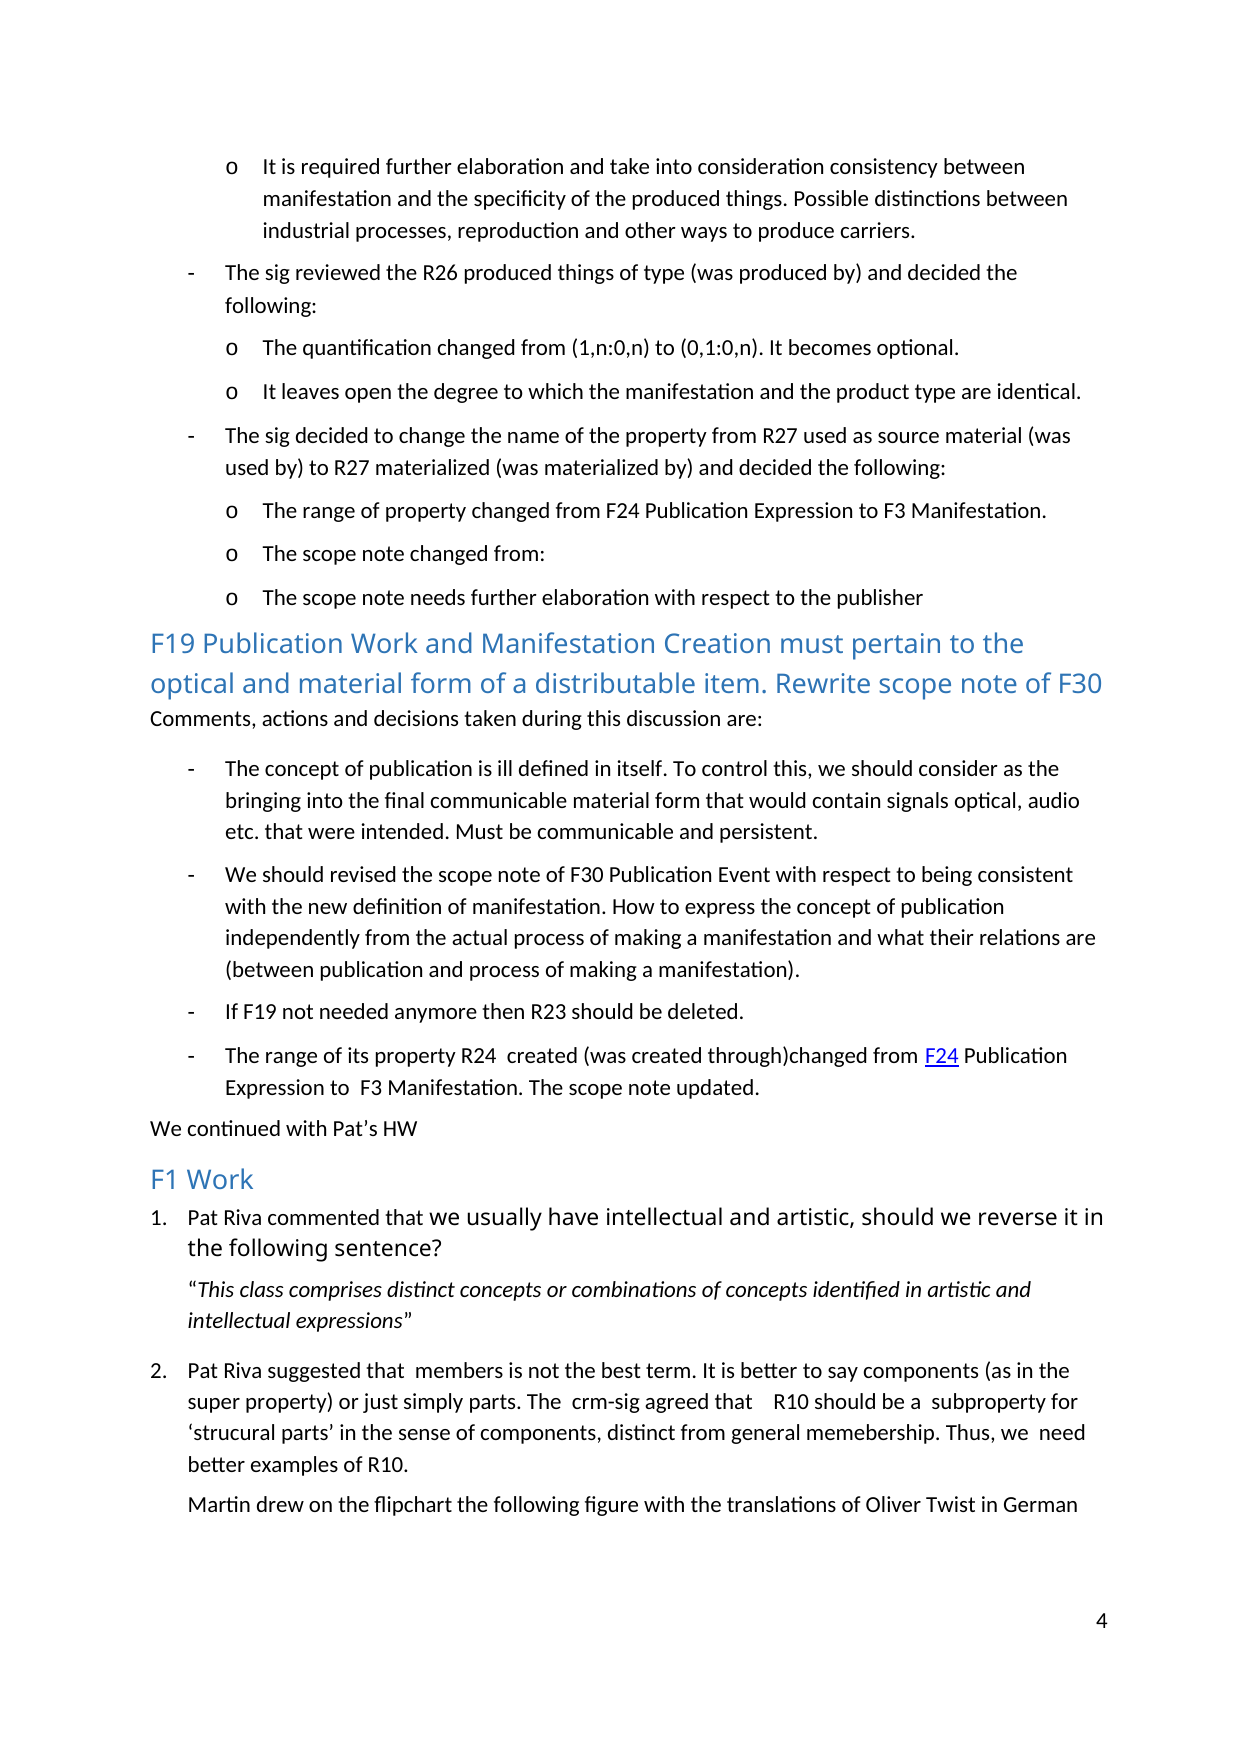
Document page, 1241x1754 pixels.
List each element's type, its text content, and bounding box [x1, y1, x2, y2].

list The concept of publication is ill defined in itself. To control this, we should consider as the bringing into the final communicable material form that would contain signals optical, audio etc. that were intended. Must be communicable and persistent. [187, 751, 1108, 845]
list The scope note needs further elaboration with respect to the publisher [225, 581, 1108, 612]
list It is required further elaboration and take into consideration consistency between manifestation and the specificity of the produced things. Possible distinctions between industrial processes, reproduction and other ways to produce carriers. [225, 150, 1108, 244]
list If F19 not needed anymore then R23 should be deleted. [187, 995, 1108, 1026]
text We continued with Pat’s HW [150, 1114, 1108, 1142]
subtitle F1 Work [150, 1161, 1108, 1198]
list Pat Riva commented that we usually have intellectual and artistic, should we reverse it in the following sentence? [150, 1201, 1108, 1263]
list We should revised the scope note of F30 Publication Event with respect to being consistent with the new definition of manifestation. How to express the concept of publication independently from the actual process of making a manifestation and what their relations are (between publication and process of making a manifestation). [187, 858, 1108, 983]
subtitle F19 Publication Work and Manifestation Creation must pertain to the optical and material form of a distributable item. Rewrite scope note of F30 [150, 625, 1108, 702]
list It leaves open the degree to which the manifestation and the product type are identical. [225, 375, 1108, 406]
list The sig decided to change the name of the property from R27 used as source material (was used by) to R27 materialized (was materialized by) and decided the following: [187, 419, 1108, 481]
list The range of its property R24 created (was created through)changed from F24 Publication Expression to F3 Manifestation. The scope note updated. [187, 1039, 1108, 1101]
list The range of property changed from F24 Publication Expression to F3 Manifestation. [225, 494, 1108, 525]
text “This class comprises distinct concepts or combinations of concepts identified in artistic and intellectual expressions” [187, 1276, 1108, 1334]
list The scope note changed from: [225, 537, 1108, 569]
list The quantification changed from (1,n:0,n) to (0,1:0,n). It becomes optional. [225, 331, 1108, 362]
text Martin drew on the flipchart the following figure with the translations of Oliver Twist in German [187, 1490, 1108, 1518]
text Comments, actions and decisions taken during this discussion are: [150, 704, 1108, 733]
list Pat Riva suggested that members is not the best term. It is better to say components (as in the super property) or just simply parts. The crm-sig agreed that R10 should be a subproperty for ‘strucural parts’ in the sense of components, distinct from general memebership. Thus, we need better examples of R10. [150, 1353, 1108, 1478]
list The sig reviewed the R26 produced things of type (was produced by) and decided the following: [187, 256, 1108, 319]
